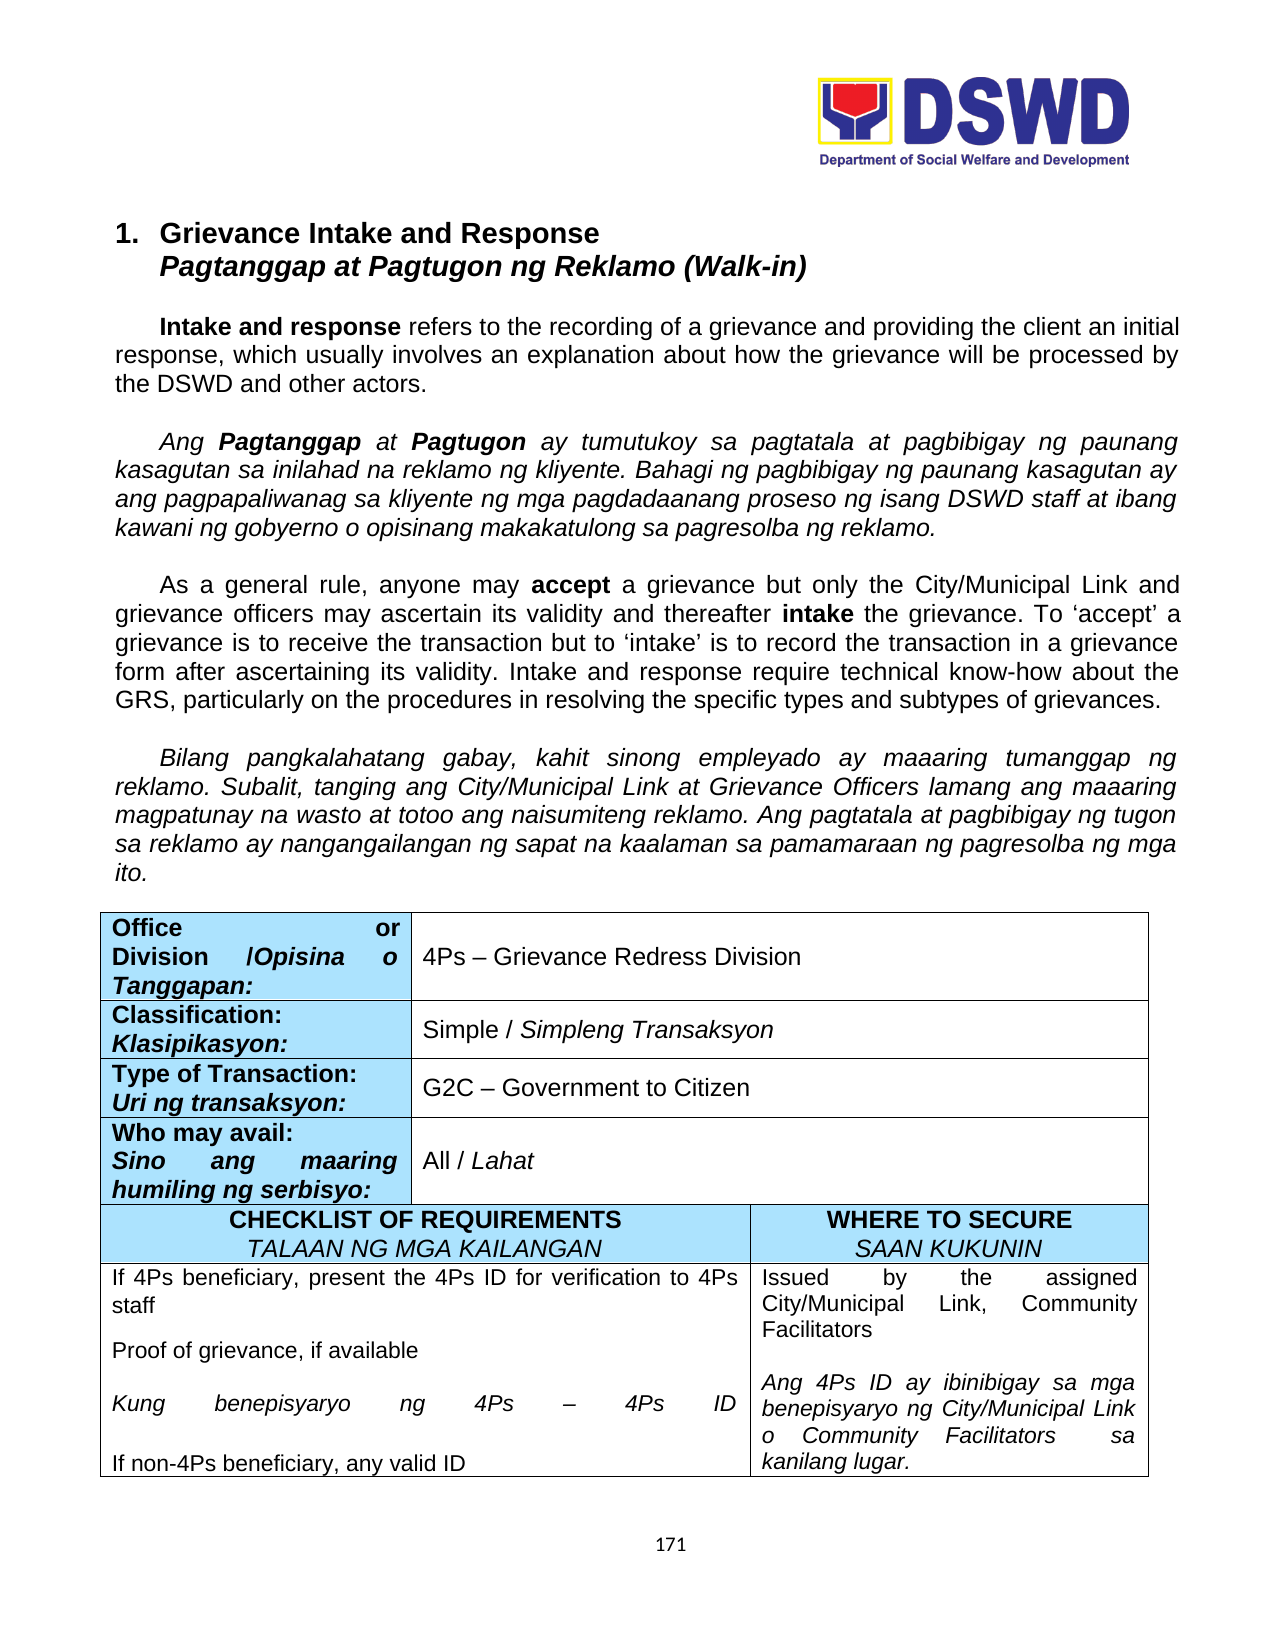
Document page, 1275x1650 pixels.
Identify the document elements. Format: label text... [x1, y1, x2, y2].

table_cell All / Lahat [412, 1118, 1148, 1204]
table_cell Simple / Simpleng Transaksyon [412, 1001, 1148, 1058]
text Intake and response refers to the recording of a grievance and providing the client an initial response, which usually involves an explanation about how the grievance will be processed by the DSWD and other actors. [115, 312, 1181, 398]
text As a general rule, anyone may accept a grievance but only the City/Municipal Link and grievance officers may ascertain its validity and thereafter intake the grievance. To ‘accept’ a grievance is to receive the transaction but to ‘intake’ is to record the transaction in a grievance form after ascertaining its validity. Intake and response require technical know-how about the GRS, particularly on the procedures in resolving the specific types and subtypes of grievances. [115, 571, 1181, 714]
table_cell Type of Transaction: Uri ng transaksyon: [101, 1059, 411, 1117]
table_cell WHERE TO SECURE SAAN KUKUNIN [751, 1205, 1148, 1262]
table_header 4Ps – Grievance Redress Division [412, 913, 1148, 999]
table_header Office or Division /Opisina o Tanggapan: [101, 913, 411, 999]
table_cell G2C – Government to Citizen [412, 1059, 1148, 1117]
text Pagtanggap at Pagtugon ng Reklamo (Walk-in) [159, 249, 1181, 283]
list Grievance Intake and Response [115, 216, 1181, 249]
table_cell Who may avail: Sino ang maaring humiling ng serbisyo: [101, 1118, 411, 1204]
picture [817, 77, 1129, 167]
table_cell CHECKLIST OF REQUIREMENTS TALAAN NG MGA KAILANGAN [101, 1205, 750, 1262]
table_cell Classification: Klasipikasyon: [101, 1001, 411, 1058]
text Bilang pangkalahatang gabay, kahit sinong empleyado ay maaaring tumanggap ng reklamo. Subalit, tanging ang City/Municipal Link at Grievance Officers lamang ang maaaring magpatunay na wasto at totoo ang naisumiteng reklamo. Ang pagtatala at pagbibigay ng tugon sa reklamo ay nangangailangan ng sapat na kaalaman sa pamamaraan ng pagresolba ng mga ito. [115, 743, 1181, 887]
text Ang Pagtanggap at Pagtugon ay tumutukoy sa pagtatala at pagbibigay ng paunang kasagutan sa inilahad na reklamo ng kliyente. Bahagi ng pagbibigay ng paunang kasagutan ay ang pagpapaliwanag sa kliyente ng mga pagdadaanang proseso ng isang DSWD staff at ibang kawani ng gobyerno o opisinang makakatulong sa pagresolba ng reklamo. [115, 427, 1181, 542]
